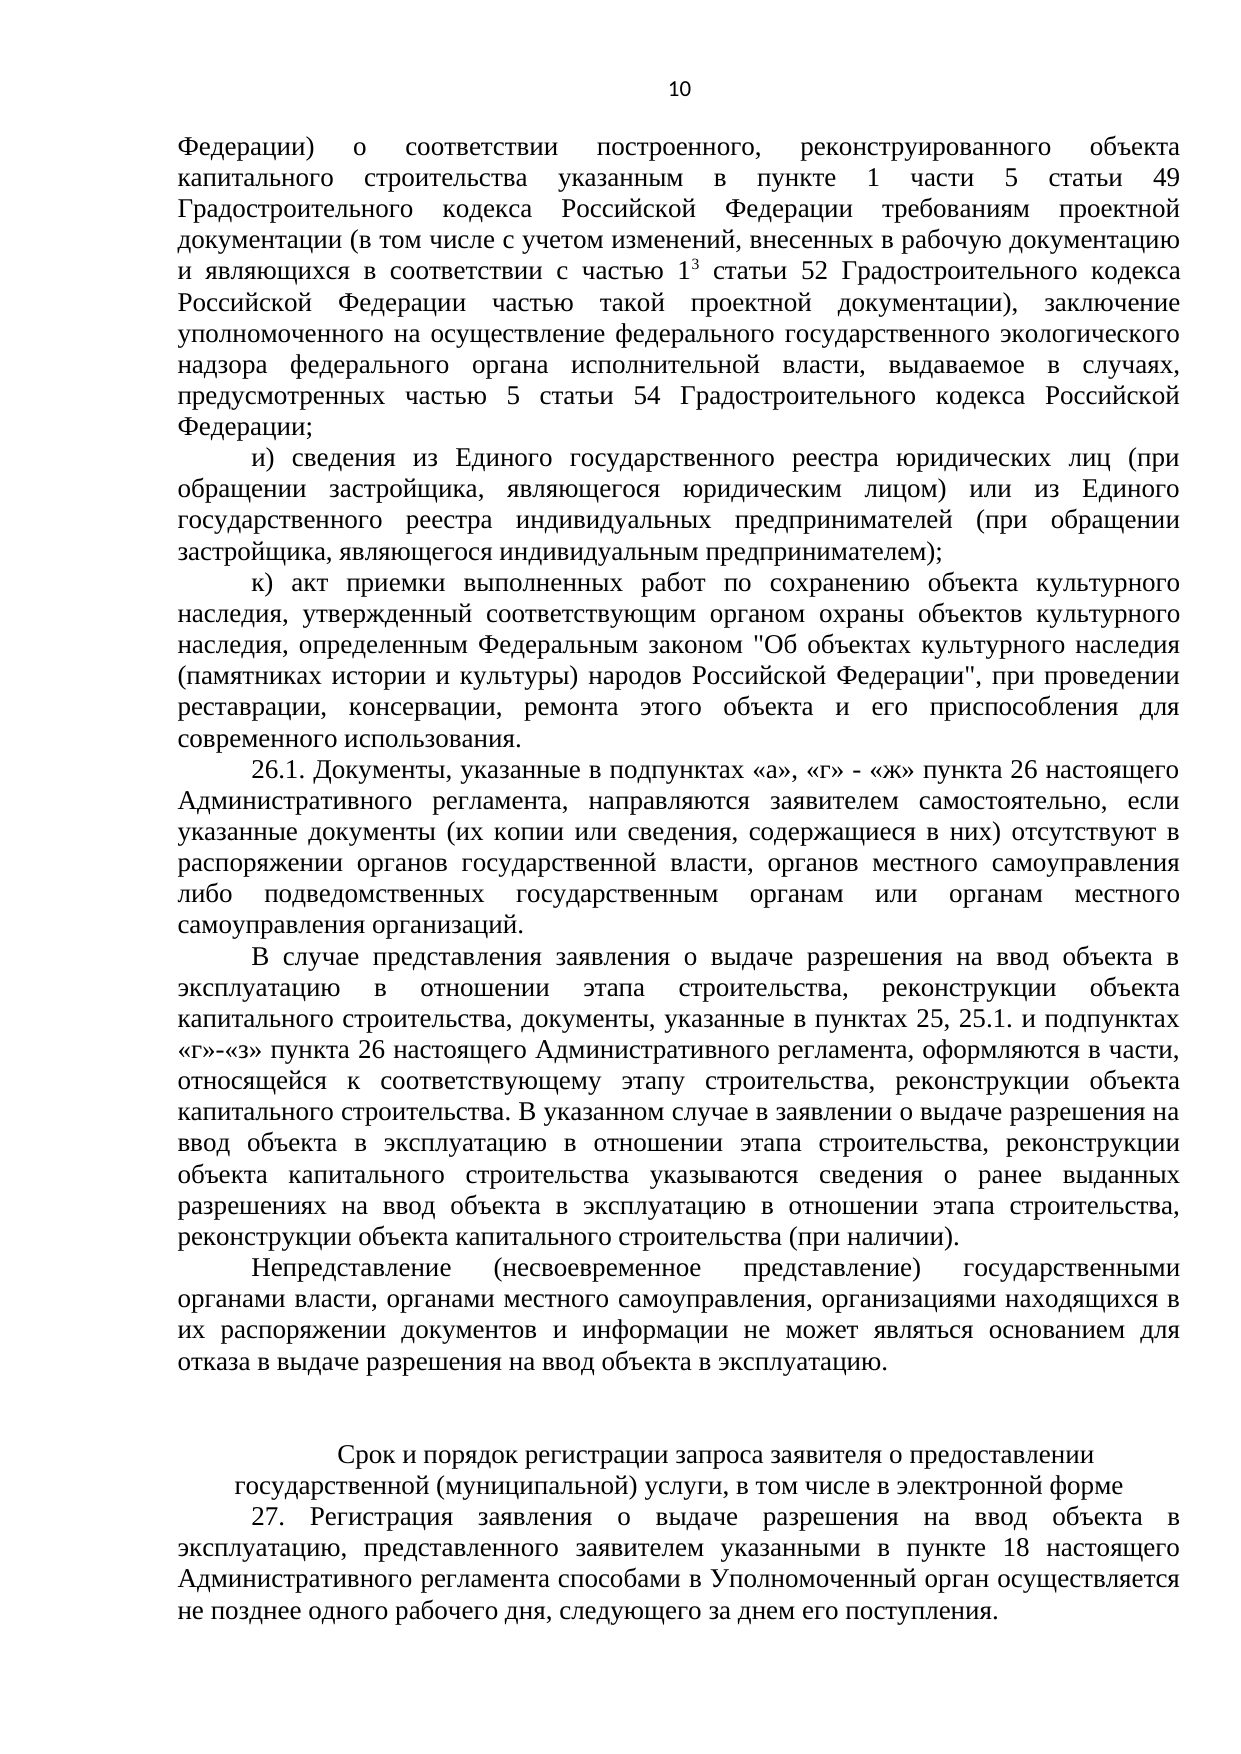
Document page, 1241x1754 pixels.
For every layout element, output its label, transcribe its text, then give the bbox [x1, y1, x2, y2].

text 27. Регистрация заявления о выдаче разрешения на ввод объекта в эксплуатацию, представленного заявителем указанными в пункте 18 настоящего Административного регламента способами в Уполномоченный орган осуществляется не позднее одного рабочего дня, следующего за днем его поступления. [177, 1500, 1181, 1625]
text Срок и порядок регистрации запроса заявителя о предоставлении государственной (муниципальной) услуги, в том числе в электронной форме [177, 1438, 1181, 1500]
text к) акт приемки выполненных работ по сохранению объекта культурного наследия, утвержденный соответствующим органом охраны объектов культурного наследия, определенным Федеральным законом "Об объектах культурного наследия (памятниках истории и культуры) народов Российской Федерации", при проведении реставрации, консервации, ремонта этого объекта и его приспособления для современного использования. [177, 566, 1181, 753]
text и) сведения из Единого государственного реестра юридических лиц (при обращении застройщика, являющегося юридическим лицом) или из Единого государственного реестра индивидуальных предпринимателей (при обращении застройщика, являющегося индивидуальным предпринимателем); [177, 441, 1181, 566]
text В случае представления заявления о выдаче разрешения на ввод объекта в эксплуатацию в отношении этапа строительства, реконструкции объекта капитального строительства, документы, указанные в пунктах 25, 25.1. и подпунктах «г»-«з» пункта 26 настоящего Административного регламента, оформляются в части, относящейся к соответствующему этапу строительства, реконструкции объекта капитального строительства. В указанном случае в заявлении о выдаче разрешения на ввод объекта в эксплуатацию в отношении этапа строительства, реконструкции объекта капитального строительства указываются сведения о ранее выданных разрешениях на ввод объекта в эксплуатацию в отношении этапа строительства, реконструкции объекта капитального строительства (при наличии). [177, 940, 1181, 1251]
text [177, 130, 1181, 441]
text Непредставление (несвоевременное представление) государственными органами власти, органами местного самоуправления, организациями находящихся в их распоряжении документов и информации не может являться основанием для отказа в выдаче разрешения на ввод объекта в эксплуатацию. [177, 1251, 1181, 1376]
text 26.1. Документы, указанные в подпунктах «а», «г» - «ж» пункта 26 настоящего Административного регламента, направляются заявителем самостоятельно, если указанные документы (их копии или сведения, содержащиеся в них) отсутствуют в распоряжении органов государственной власти, органов местного самоуправления либо подведомственных государственным органам или органам местного самоуправления организаций. [177, 753, 1181, 940]
